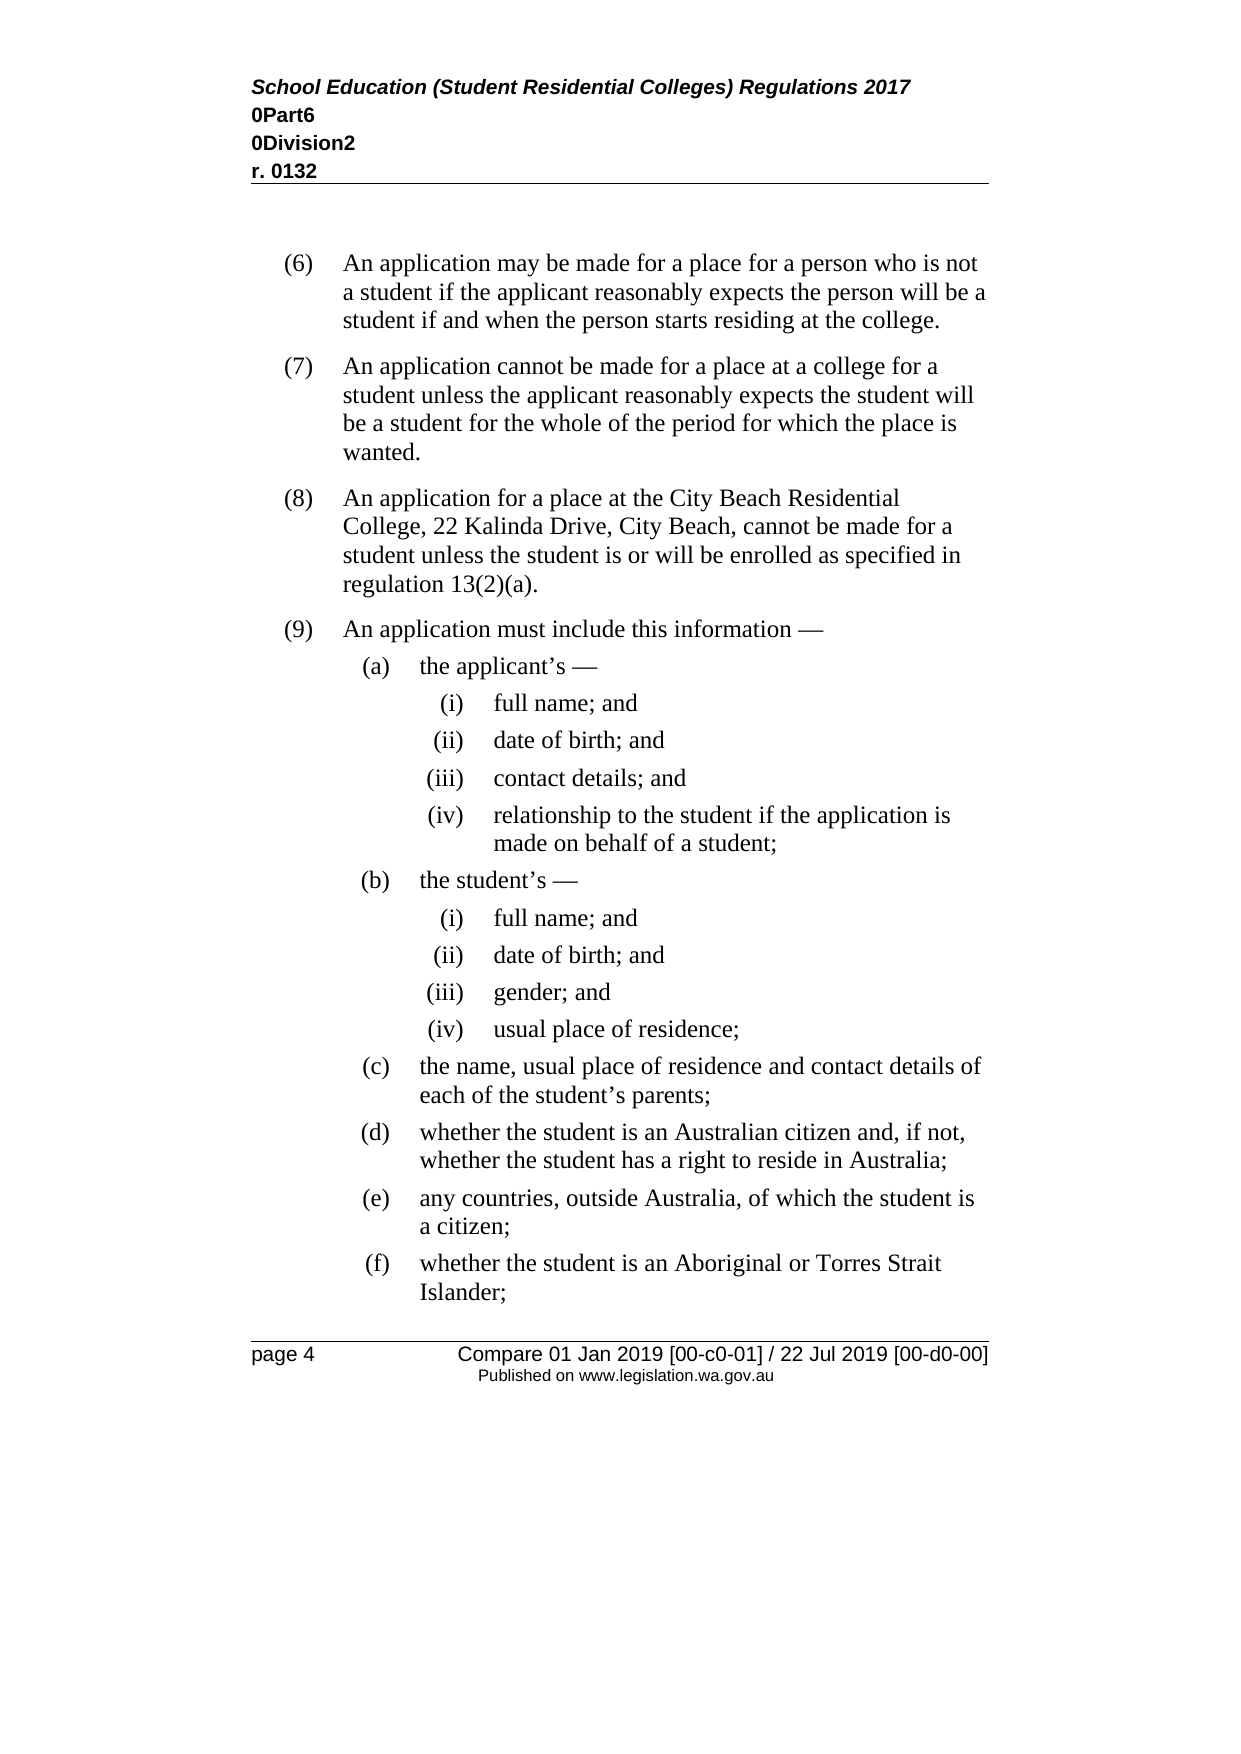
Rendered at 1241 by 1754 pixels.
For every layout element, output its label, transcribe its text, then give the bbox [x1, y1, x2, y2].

text (6) An application may be made for a place for a person who is not a student if the applicant reasonably expects the person will be a student if and when the person starts residing at the college. [251, 248, 989, 334]
text (7) An application cannot be made for a place at a college for a student unless the applicant reasonably expects the student will be a student for the whole of the period for which the place is wanted. [251, 351, 989, 466]
text (i) full name; and [251, 903, 989, 931]
text (d) whether the student is an Australian citizen and, if not, whether the student has a right to reside in Australia; [251, 1117, 989, 1174]
text (ii) date of birth; and [251, 726, 989, 754]
text (iii) contact details; and [251, 763, 989, 791]
text (ii) date of birth; and [251, 940, 989, 968]
text (c) the name, usual place of residence and contact details of each of the student’s parents; [251, 1051, 989, 1108]
text (i) full name; and [251, 688, 989, 717]
text (8) An application for a place at the City Beach Residential College, 22 Kalinda Drive, City Beach, cannot be made for a student unless the student is or will be enrolled as specified in regulation 13(2)(a). [251, 483, 989, 598]
text (iv) usual place of residence; [251, 1014, 989, 1043]
text (a) the applicant’s — [251, 651, 989, 680]
text (e) any countries, outside Australia, of which the student is a citizen; [251, 1183, 989, 1240]
text (f) whether the student is an Aboriginal or Torres Strait Islander; [251, 1248, 989, 1306]
text (b) the student’s — [251, 866, 989, 894]
text (iv) relationship to the student if the application is made on behalf of a student; [251, 800, 989, 857]
text (iii) gender; and [251, 977, 989, 1006]
text (9) An application must include this information — [251, 614, 989, 643]
